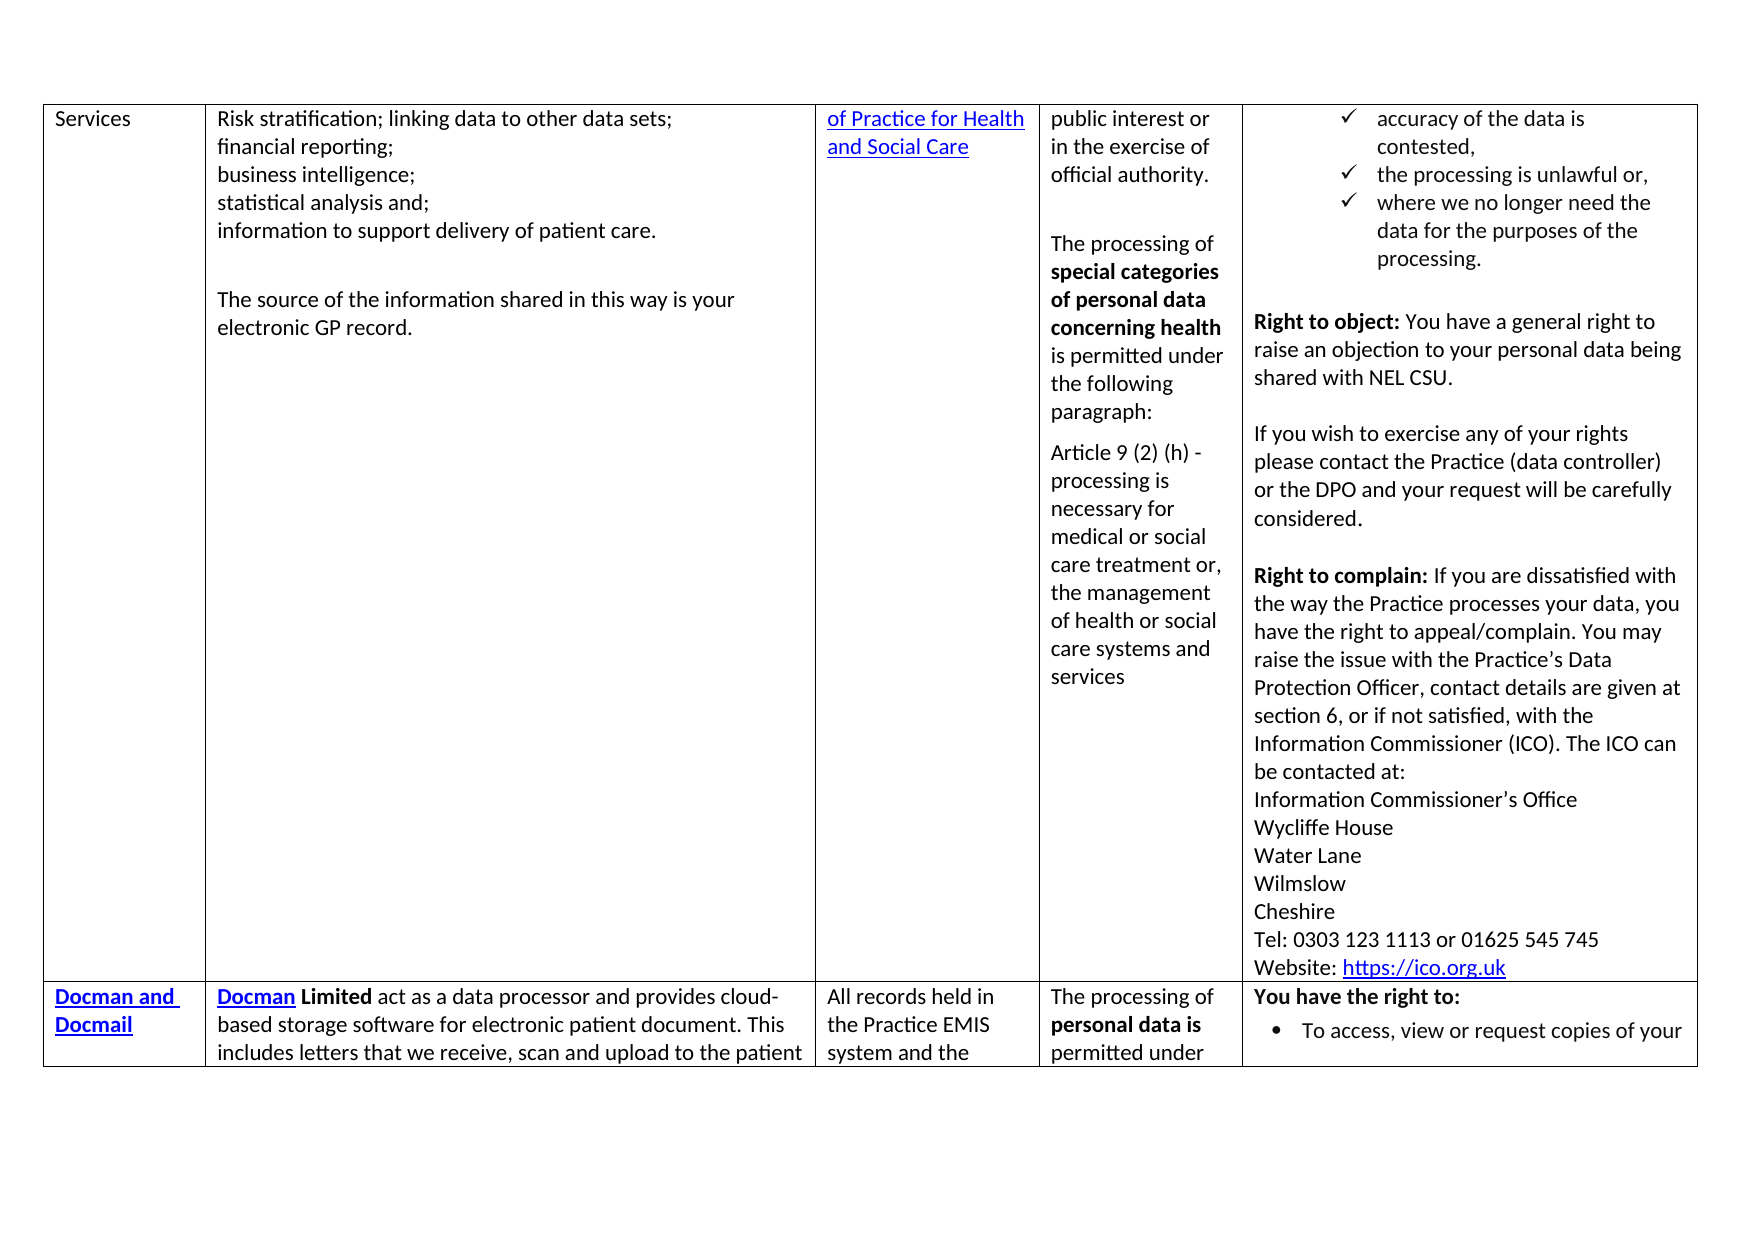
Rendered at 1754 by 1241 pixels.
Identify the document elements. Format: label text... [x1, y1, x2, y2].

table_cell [816, 105, 1039, 981]
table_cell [206, 982, 815, 1066]
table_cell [816, 982, 1039, 1066]
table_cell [1040, 982, 1242, 1066]
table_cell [1040, 105, 1242, 981]
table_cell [44, 105, 205, 981]
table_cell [206, 105, 815, 981]
table_cell Docman and Docmail [44, 982, 205, 1066]
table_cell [1243, 982, 1697, 1066]
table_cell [1243, 105, 1697, 981]
